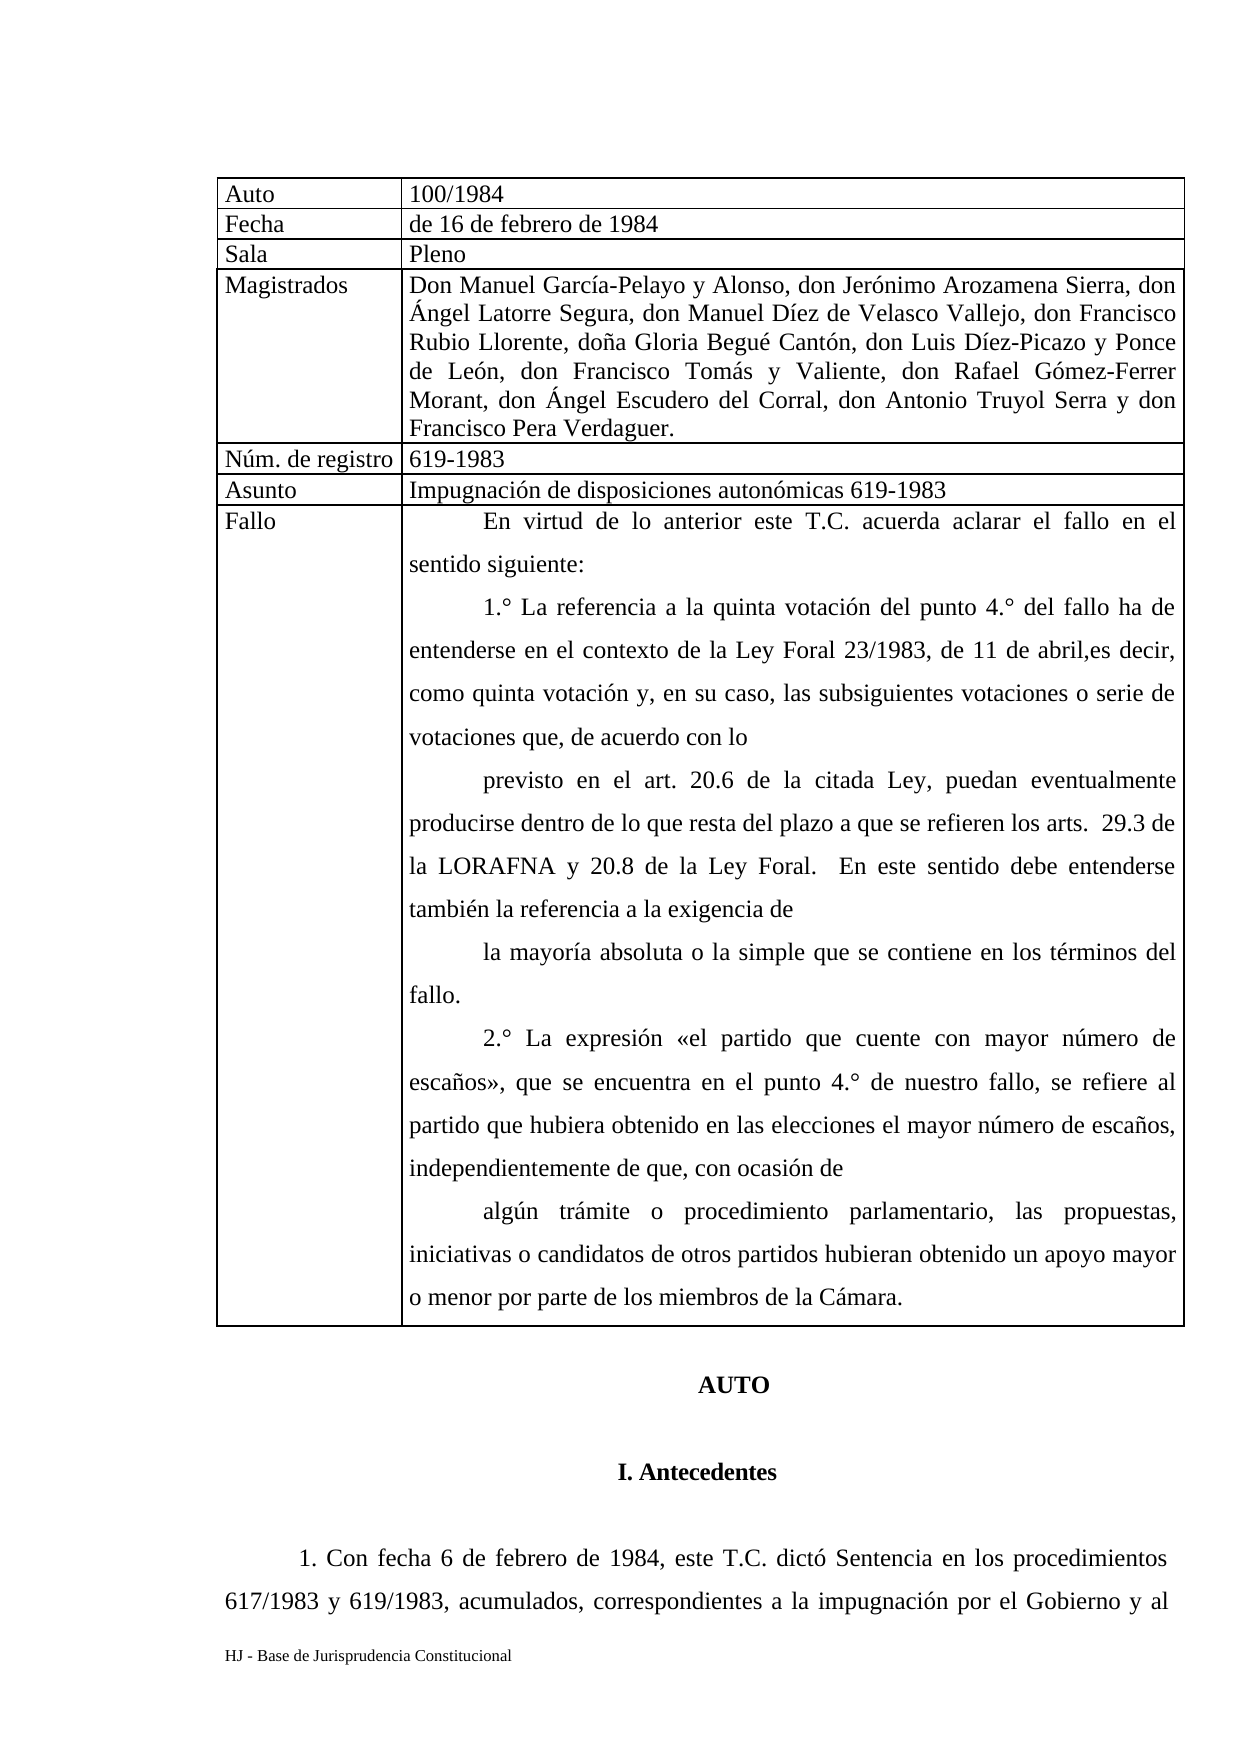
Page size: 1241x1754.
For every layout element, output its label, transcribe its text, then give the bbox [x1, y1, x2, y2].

table_cell de 16 de febrero de 1984 [402, 209, 1184, 238]
table_cell Núm. de registro [218, 444, 401, 473]
table_header 100/1984 [402, 179, 1184, 207]
table_header Auto [218, 179, 401, 207]
table_cell 619-1983 [403, 444, 1183, 473]
table_cell Don Manuel García-Pelayo y Alonso, don Jerónimo Arozamena Sierra, don Ángel Latorre Segura, don Manuel Díez de Velasco Vallejo, don Francisco Rubio Llorente, doña Gloria Begué Cantón, don Luis Díez-Picazo y Ponce de León, don Francisco Tomás y Valiente, don Rafael Gómez-Ferrer Morant, don Ángel Escudero del Corral, don Antonio Truyol Serra y don Francisco Pera Verdaguer. [403, 270, 1183, 442]
text I. Antecedentes [224, 1457, 1169, 1485]
table_cell En virtud de lo anterior este T.C. acuerda aclarar el fallo en el sentido siguiente: 1.° La referencia a la quinta votación del punto 4.° del fallo ha de entenderse en el contexto de la Ley Foral 23/1983, de 11 de abril,es decir, como quinta votación y, en su caso, las subsiguientes votaciones o serie de votaciones que, de acuerdo con lo previsto en el art. 20.6 de la citada Ley, puedan eventualmente producirse dentro de lo que resta del plazo a que se refieren los arts. 29.3 de la LORAFNA y 20.8 de la Ley Foral. En este sentido debe entenderse también la referencia a la exigencia de la mayoría absoluta o la simple que se contiene en los términos del fallo. 2.° La expresión «el partido que cuente con mayor número de escaños», que se encuentra en el punto 4.° de nuestro fallo, se refiere al partido que hubiera obtenido en las elecciones el mayor número de escaños, independientemente de que, con ocasión de algún trámite o procedimiento parlamentario, las propuestas, iniciativas o candidatos de otros partidos hubieran obtenido un apoyo mayor o menor por parte de los miembros de la Cámara. [403, 506, 1183, 1325]
table_cell Magistrados [218, 270, 401, 442]
table_cell Fallo [218, 506, 401, 1325]
table_cell Fecha [218, 209, 401, 238]
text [224, 1543, 1169, 1615]
text AUTO [224, 1370, 1169, 1399]
table_cell Pleno [402, 240, 1184, 268]
table_cell Sala [218, 240, 401, 268]
table_cell Impugnación de disposiciones autonómicas 619-1983 [403, 475, 1183, 504]
table_cell Asunto [218, 475, 401, 504]
